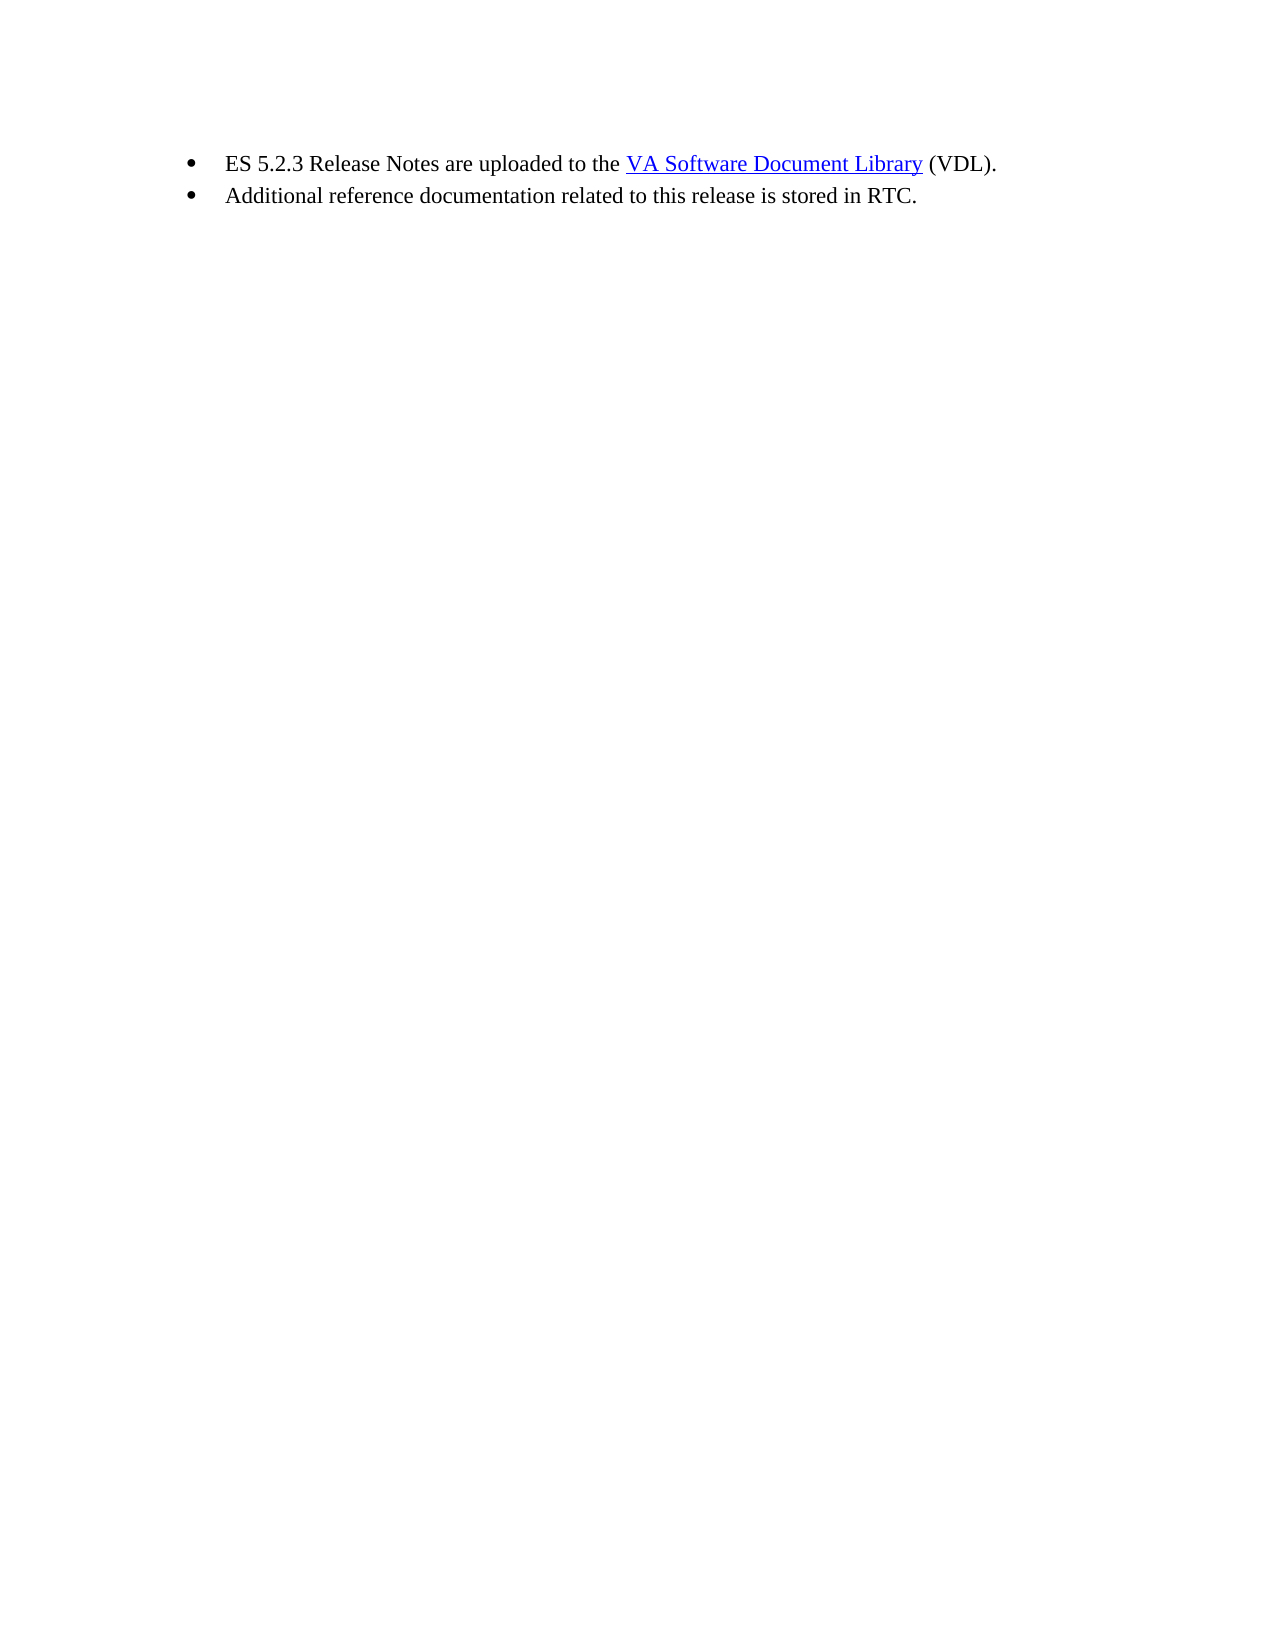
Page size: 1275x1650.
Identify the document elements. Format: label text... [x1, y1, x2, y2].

text Additional reference documentation related to this release is stored in RTC. [187, 183, 1125, 209]
text ES 5.2.3 Release Notes are uploaded to the VA Software Document Library (VDL). [187, 150, 1125, 176]
